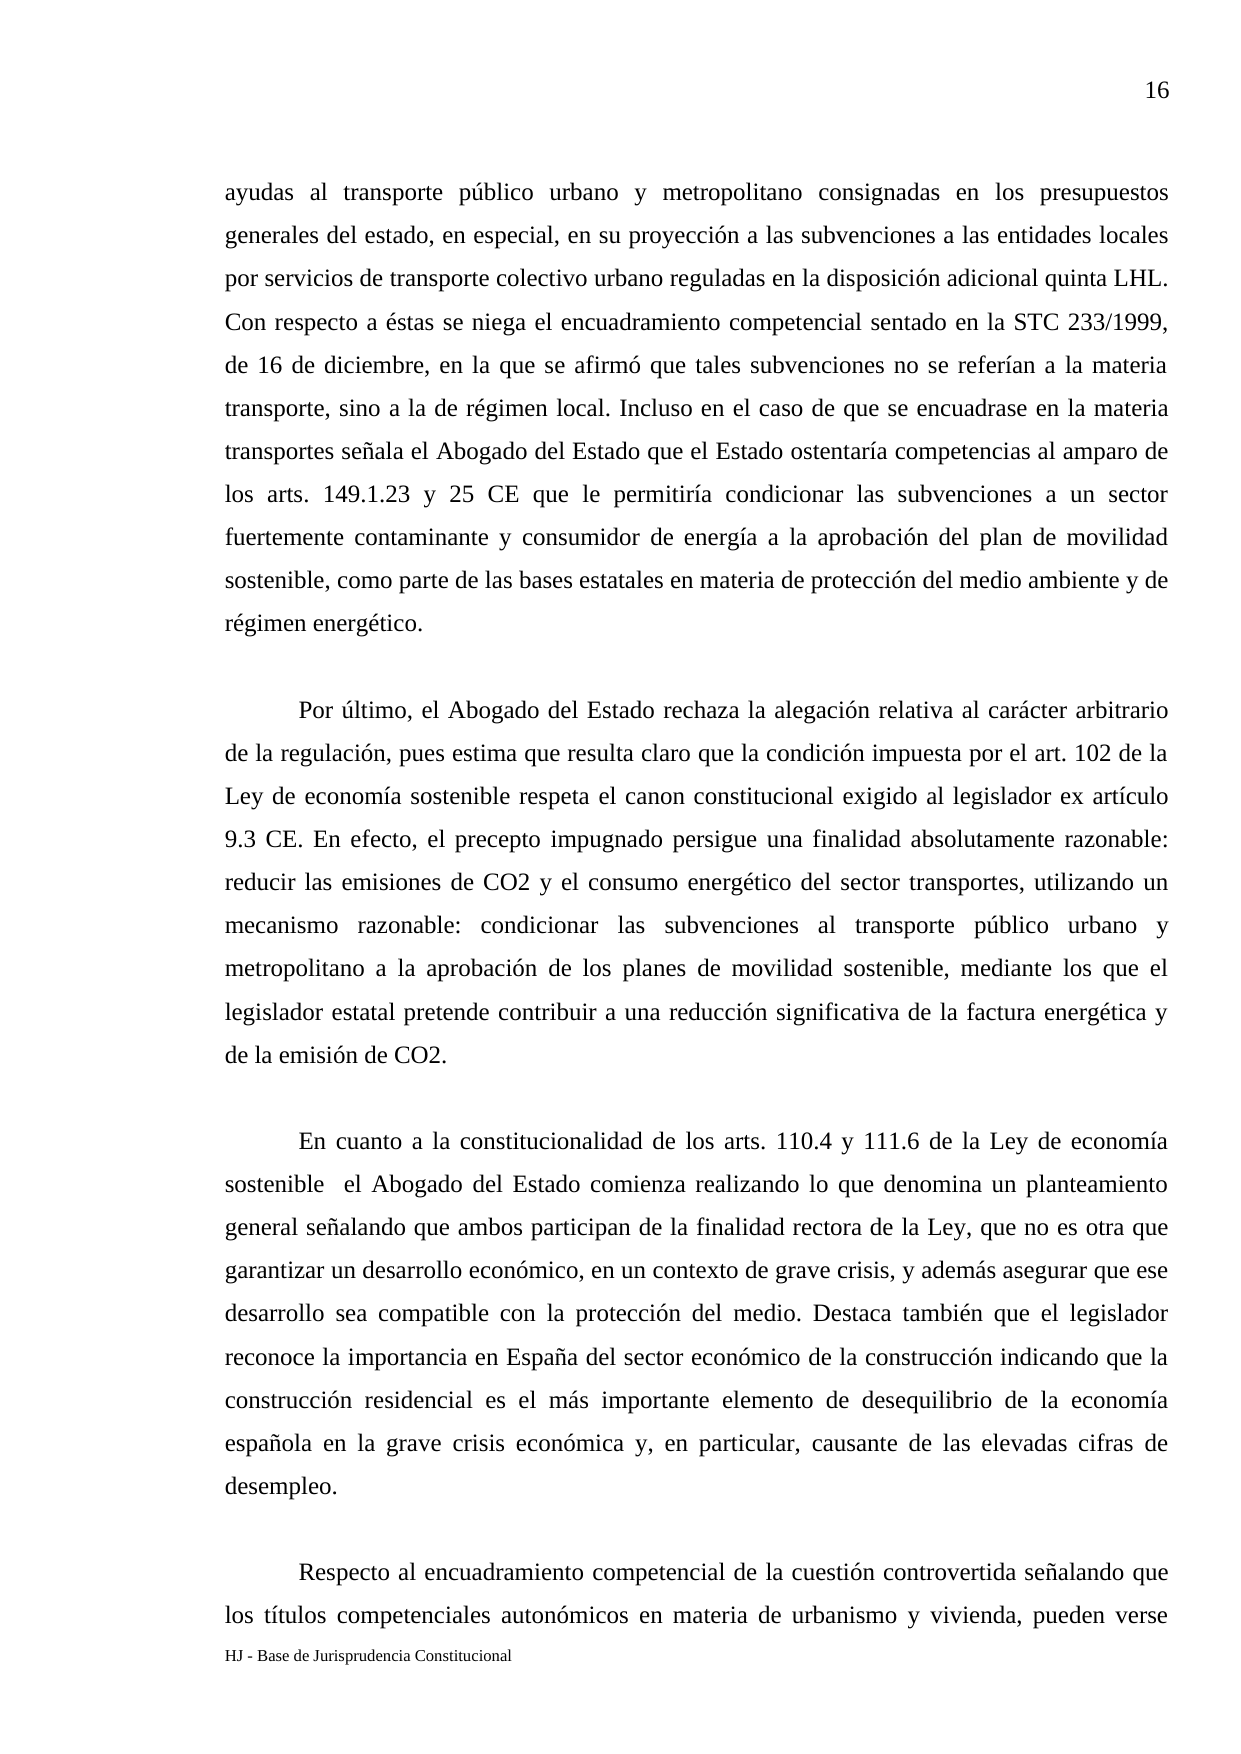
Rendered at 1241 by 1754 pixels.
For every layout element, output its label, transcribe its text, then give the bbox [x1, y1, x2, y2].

text Por último, el Abogado del Estado rechaza la alegación relativa al carácter arbitrario de la regulación, pues estima que resulta claro que la condición impuesta por el art. 102 de la Ley de economía sostenible respeta el canon constitucional exigido al legislador ex artículo 9.3 CE. En efecto, el precepto impugnado persigue una finalidad absolutamente razonable: reducir las emisiones de CO2 y el consumo energético del sector transportes, utilizando un mecanismo razonable: condicionar las subvenciones al transporte público urbano y metropolitano a la aprobación de los planes de movilidad sostenible, mediante los que el legislador estatal pretende contribuir a una reducción significativa de la factura energética y de la emisión de CO2. [224, 695, 1169, 1068]
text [224, 1557, 1169, 1629]
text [224, 177, 1169, 637]
text En cuanto a la constitucionalidad de los arts. 110.4 y 111.6 de la Ley de economía sostenible el Abogado del Estado comienza realizando lo que denomina un planteamiento general señalando que ambos participan de la finalidad rectora de la Ley, que no es otra que garantizar un desarrollo económico, en un contexto de grave crisis, y además asegurar que ese desarrollo sea compatible con la protección del medio. Destaca también que el legislador reconoce la importancia en España del sector económico de la construcción indicando que la construcción residencial es el más importante elemento de desequilibrio de la economía española en la grave crisis económica y, en particular, causante de las elevadas cifras de desempleo. [224, 1126, 1169, 1500]
